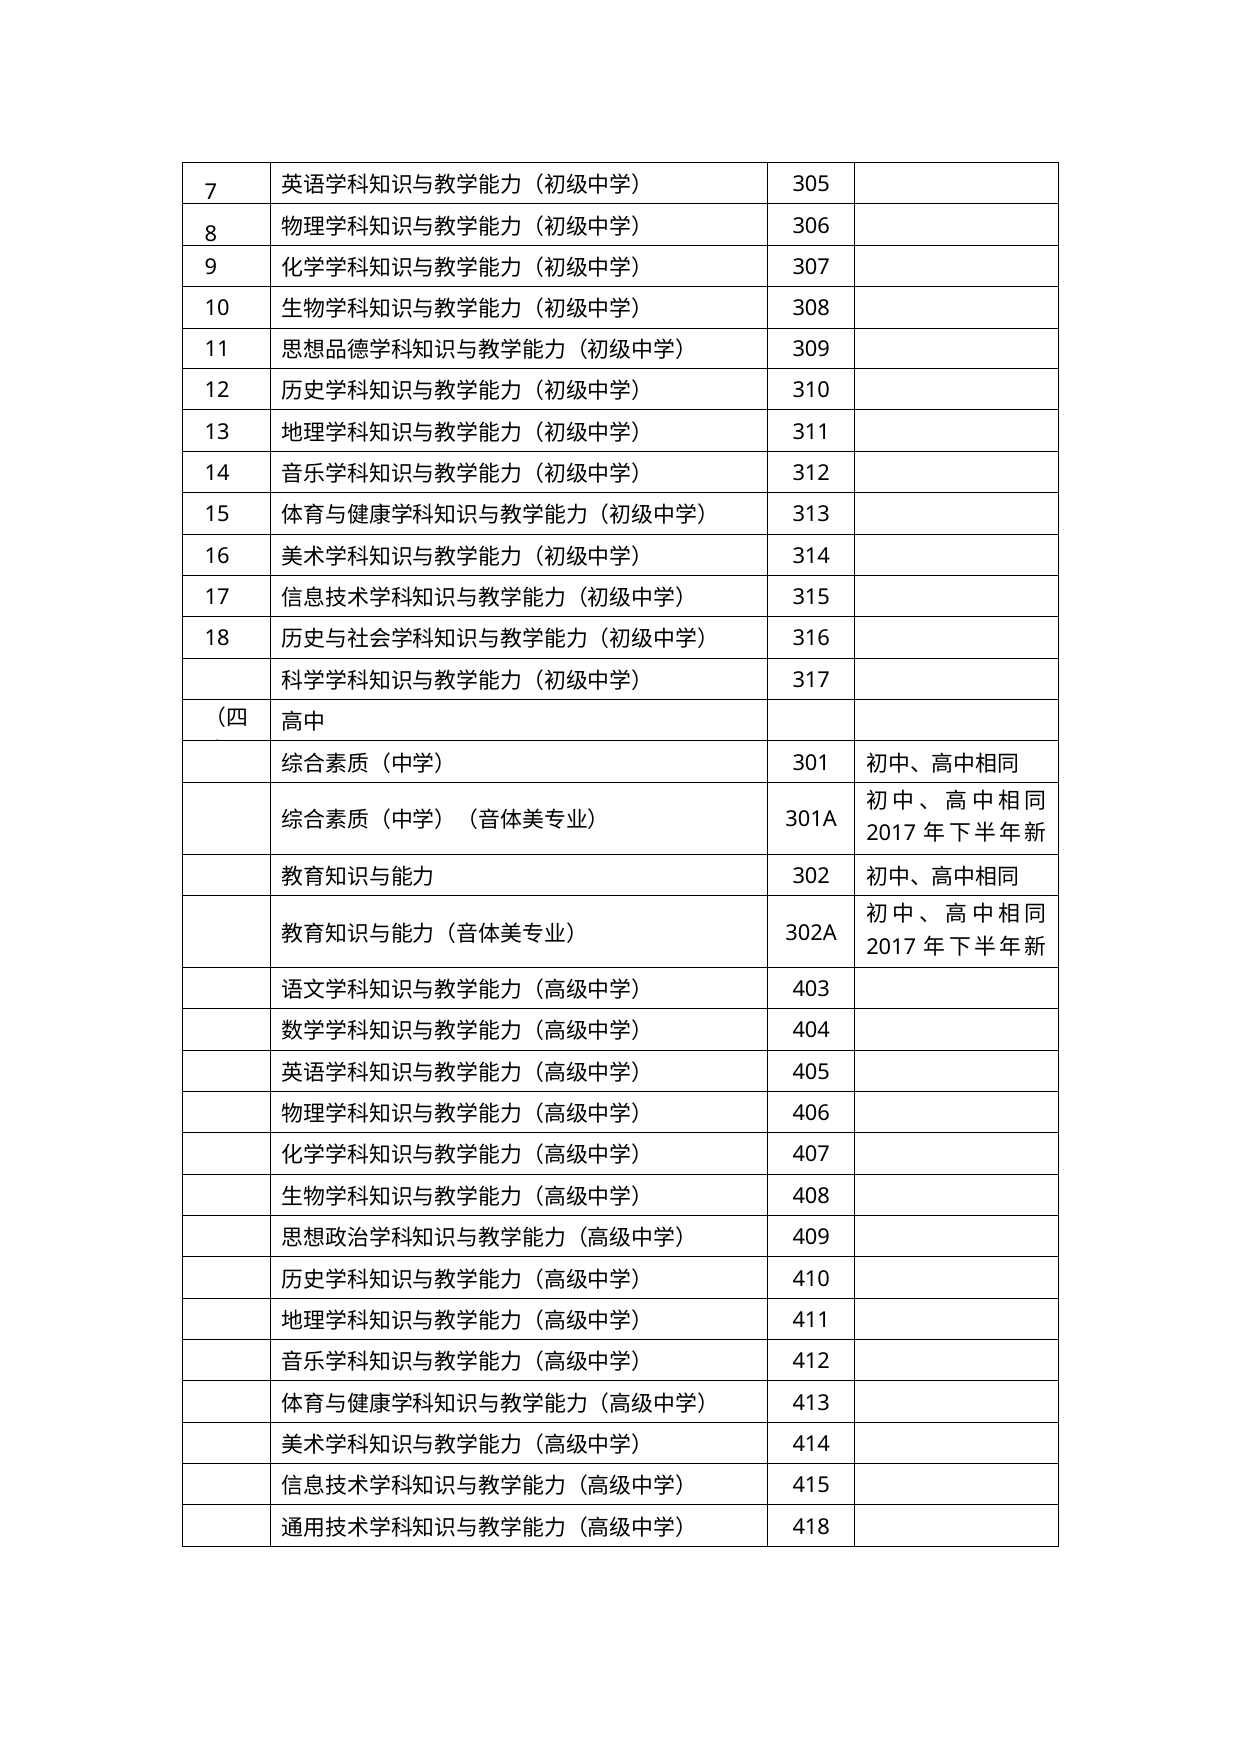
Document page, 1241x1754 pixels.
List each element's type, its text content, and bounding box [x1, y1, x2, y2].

table_cell 310 [768, 369, 854, 409]
table_cell [855, 1299, 1058, 1339]
table_cell 英语学科知识与教学能力（初级中学） [271, 163, 767, 203]
table_cell 美术学科知识与教学能力（初级中学） [271, 535, 767, 575]
table_cell 物理学科知识与教学能力（高级中学） [271, 1092, 767, 1132]
table_cell 音乐学科知识与教学能力（高级中学） [271, 1340, 767, 1380]
table_cell 312 [768, 452, 854, 492]
table_cell 初中、高中相同 [855, 855, 1058, 895]
table_cell 体育与健康学科知识与教学能力（高级中学） [271, 1381, 767, 1422]
table_cell [183, 329, 270, 368]
table_cell [183, 1216, 270, 1256]
table_cell [183, 1505, 270, 1546]
table_cell 美术学科知识与教学能力（高级中学） [271, 1423, 767, 1463]
table_cell 教育知识与能力（音体美专业） [271, 896, 767, 967]
table_cell 314 [768, 535, 854, 575]
table_cell 418 [768, 1505, 854, 1546]
table_cell 311 [768, 410, 854, 451]
table_cell [183, 1257, 270, 1298]
table_cell [855, 576, 1058, 616]
table_cell [855, 1133, 1058, 1173]
table_cell [855, 1381, 1058, 1422]
table_cell 初中、高中相同2017年下半年新增 [855, 783, 1058, 853]
table_cell 综合素质（中学） [271, 741, 767, 782]
table_cell [855, 1175, 1058, 1215]
table_cell 地理学科知识与教学能力（高级中学） [271, 1299, 767, 1339]
table_cell [183, 1464, 270, 1504]
table_cell [183, 287, 270, 327]
table_cell [855, 1257, 1058, 1298]
table_cell [855, 968, 1058, 1008]
table_cell [855, 700, 1058, 740]
table_cell [855, 1464, 1058, 1504]
table_cell [855, 1423, 1058, 1463]
table_cell [855, 204, 1058, 245]
table_cell [183, 968, 270, 1008]
table_cell 412 [768, 1340, 854, 1380]
table_cell 415 [768, 1464, 854, 1504]
table_cell 305 [768, 163, 854, 203]
table_cell （四） [183, 700, 270, 740]
table_cell 301A [768, 783, 854, 853]
table_cell [768, 700, 854, 740]
table_cell 413 [768, 1381, 854, 1422]
table_cell [183, 617, 270, 657]
table_cell [183, 659, 270, 699]
table_cell 地理学科知识与教学能力（初级中学） [271, 410, 767, 451]
table_cell 316 [768, 617, 854, 657]
table_cell 414 [768, 1423, 854, 1463]
table_cell 信息技术学科知识与教学能力（初级中学） [271, 576, 767, 616]
table_cell 音乐学科知识与教学能力（初级中学） [271, 452, 767, 492]
table_cell [855, 246, 1058, 286]
table_cell [183, 1051, 270, 1091]
table_cell 物理学科知识与教学能力（初级中学） [271, 204, 767, 245]
table_cell [183, 741, 270, 782]
table_cell 信息技术学科知识与教学能力（高级中学） [271, 1464, 767, 1504]
table_cell 301 [768, 741, 854, 782]
table_cell 403 [768, 968, 854, 1008]
table_cell 317 [768, 659, 854, 699]
table_cell 406 [768, 1092, 854, 1132]
table_cell 409 [768, 1216, 854, 1256]
table_cell 302 [768, 855, 854, 895]
table_cell 化学学科知识与教学能力（初级中学） [271, 246, 767, 286]
table_cell [183, 1423, 270, 1463]
table_cell 405 [768, 1051, 854, 1091]
table_cell [183, 783, 270, 853]
table_cell [855, 287, 1058, 327]
table_cell 302A [768, 896, 854, 967]
table_cell [183, 493, 270, 533]
table_cell [855, 1092, 1058, 1132]
table_cell [855, 535, 1058, 575]
table_cell 高中 [271, 700, 767, 740]
table_cell 初中、高中相同2017年下半年新增 [855, 896, 1058, 967]
table_cell [183, 1092, 270, 1132]
table_cell 语文学科知识与教学能力（高级中学） [271, 968, 767, 1008]
table_cell [183, 576, 270, 616]
table_cell 化学学科知识与教学能力（高级中学） [271, 1133, 767, 1173]
table_cell 历史学科知识与教学能力（初级中学） [271, 369, 767, 409]
table_cell 404 [768, 1009, 854, 1049]
table_cell 历史学科知识与教学能力（高级中学） [271, 1257, 767, 1298]
table_cell [183, 1009, 270, 1049]
table_cell [183, 1133, 270, 1173]
table_cell 综合素质（中学）（音体美专业） [271, 783, 767, 853]
table_cell 410 [768, 1257, 854, 1298]
table_cell [183, 163, 270, 203]
table_cell [855, 452, 1058, 492]
table_cell 教育知识与能力 [271, 855, 767, 895]
table_cell 初中、高中相同 [855, 741, 1058, 782]
table_cell 体育与健康学科知识与教学能力（初级中学） [271, 493, 767, 533]
table_cell [855, 329, 1058, 368]
table_cell [183, 246, 270, 286]
table_cell [855, 617, 1058, 657]
table_cell 数学学科知识与教学能力（高级中学） [271, 1009, 767, 1049]
table_cell [855, 1340, 1058, 1380]
table_cell 思想品德学科知识与教学能力（初级中学） [271, 329, 767, 368]
table_cell [855, 1505, 1058, 1546]
table_cell [855, 659, 1058, 699]
table_cell [855, 410, 1058, 451]
table_cell [183, 535, 270, 575]
table_cell [183, 1299, 270, 1339]
table_cell [855, 163, 1058, 203]
table_cell 思想政治学科知识与教学能力（高级中学） [271, 1216, 767, 1256]
table_cell [183, 1340, 270, 1380]
table_cell [183, 369, 270, 409]
table_cell 411 [768, 1299, 854, 1339]
table_cell 307 [768, 246, 854, 286]
table_cell 309 [768, 329, 854, 368]
table_cell [183, 410, 270, 451]
table_cell [183, 1175, 270, 1215]
table_cell 306 [768, 204, 854, 245]
table_cell [183, 452, 270, 492]
table_cell [183, 1381, 270, 1422]
table_cell 通用技术学科知识与教学能力（高级中学） [271, 1505, 767, 1546]
table_cell 生物学科知识与教学能力（高级中学） [271, 1175, 767, 1215]
table_cell 生物学科知识与教学能力（初级中学） [271, 287, 767, 327]
table_cell 308 [768, 287, 854, 327]
table_cell 英语学科知识与教学能力（高级中学） [271, 1051, 767, 1091]
table_cell 407 [768, 1133, 854, 1173]
table_cell [183, 896, 270, 967]
table_cell [855, 493, 1058, 533]
table_cell [855, 1051, 1058, 1091]
table_cell 历史与社会学科知识与教学能力（初级中学） [271, 617, 767, 657]
table_cell [855, 369, 1058, 409]
table_cell [855, 1009, 1058, 1049]
table_cell 408 [768, 1175, 854, 1215]
table_cell [855, 1216, 1058, 1256]
table_cell [183, 855, 270, 895]
table_cell 315 [768, 576, 854, 616]
table_cell 313 [768, 493, 854, 533]
table_cell [183, 204, 270, 245]
table_cell 科学学科知识与教学能力（初级中学） [271, 659, 767, 699]
